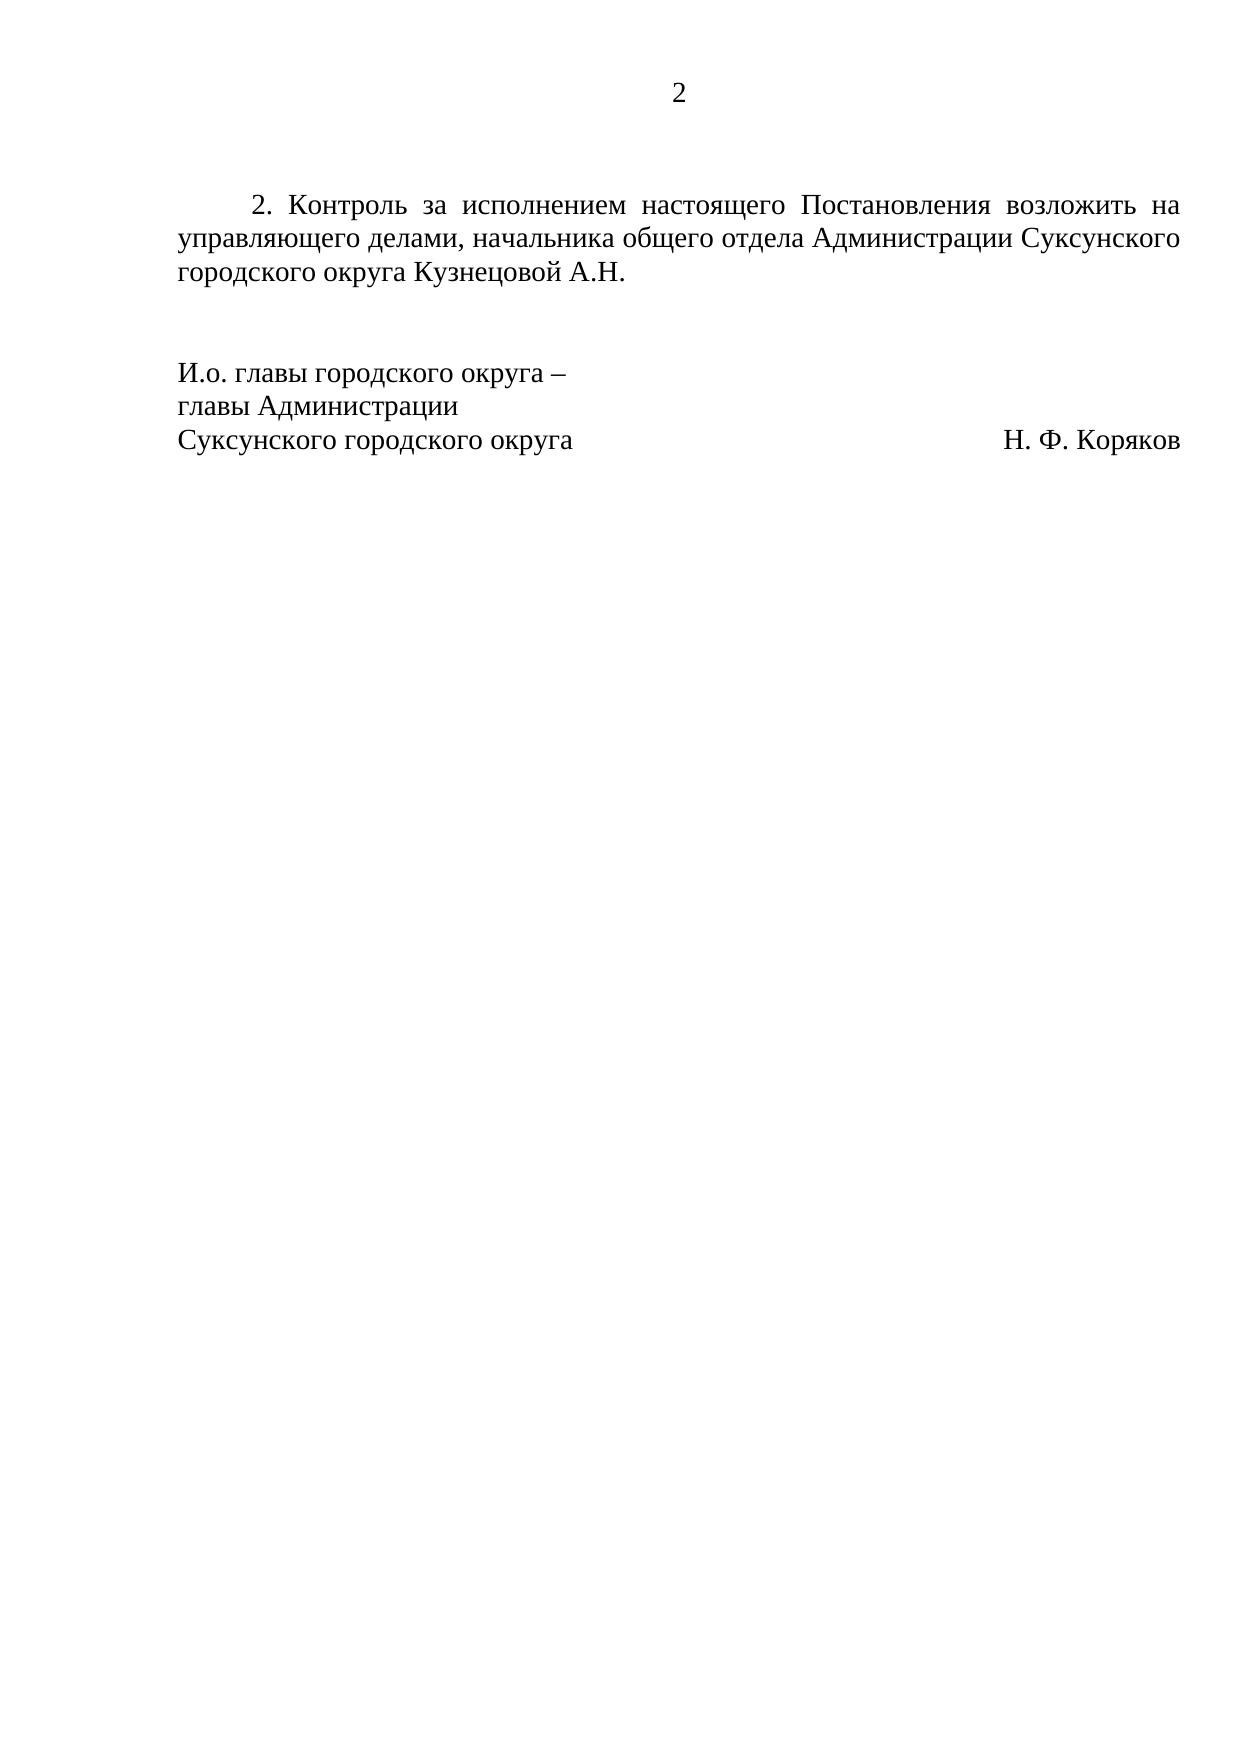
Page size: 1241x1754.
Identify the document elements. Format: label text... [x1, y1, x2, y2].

text 2. Контроль за исполнением настоящего Постановления возложить на управляющего делами, начальника общего отдела Администрации Суксунского городского округа Кузнецовой А.Н. [177, 187, 1181, 288]
text Суксунского городского округа Н. Ф. Коряков [177, 422, 1181, 455]
text главы Администрации [177, 388, 1181, 422]
text И.о. главы городского округа – [177, 355, 1181, 388]
